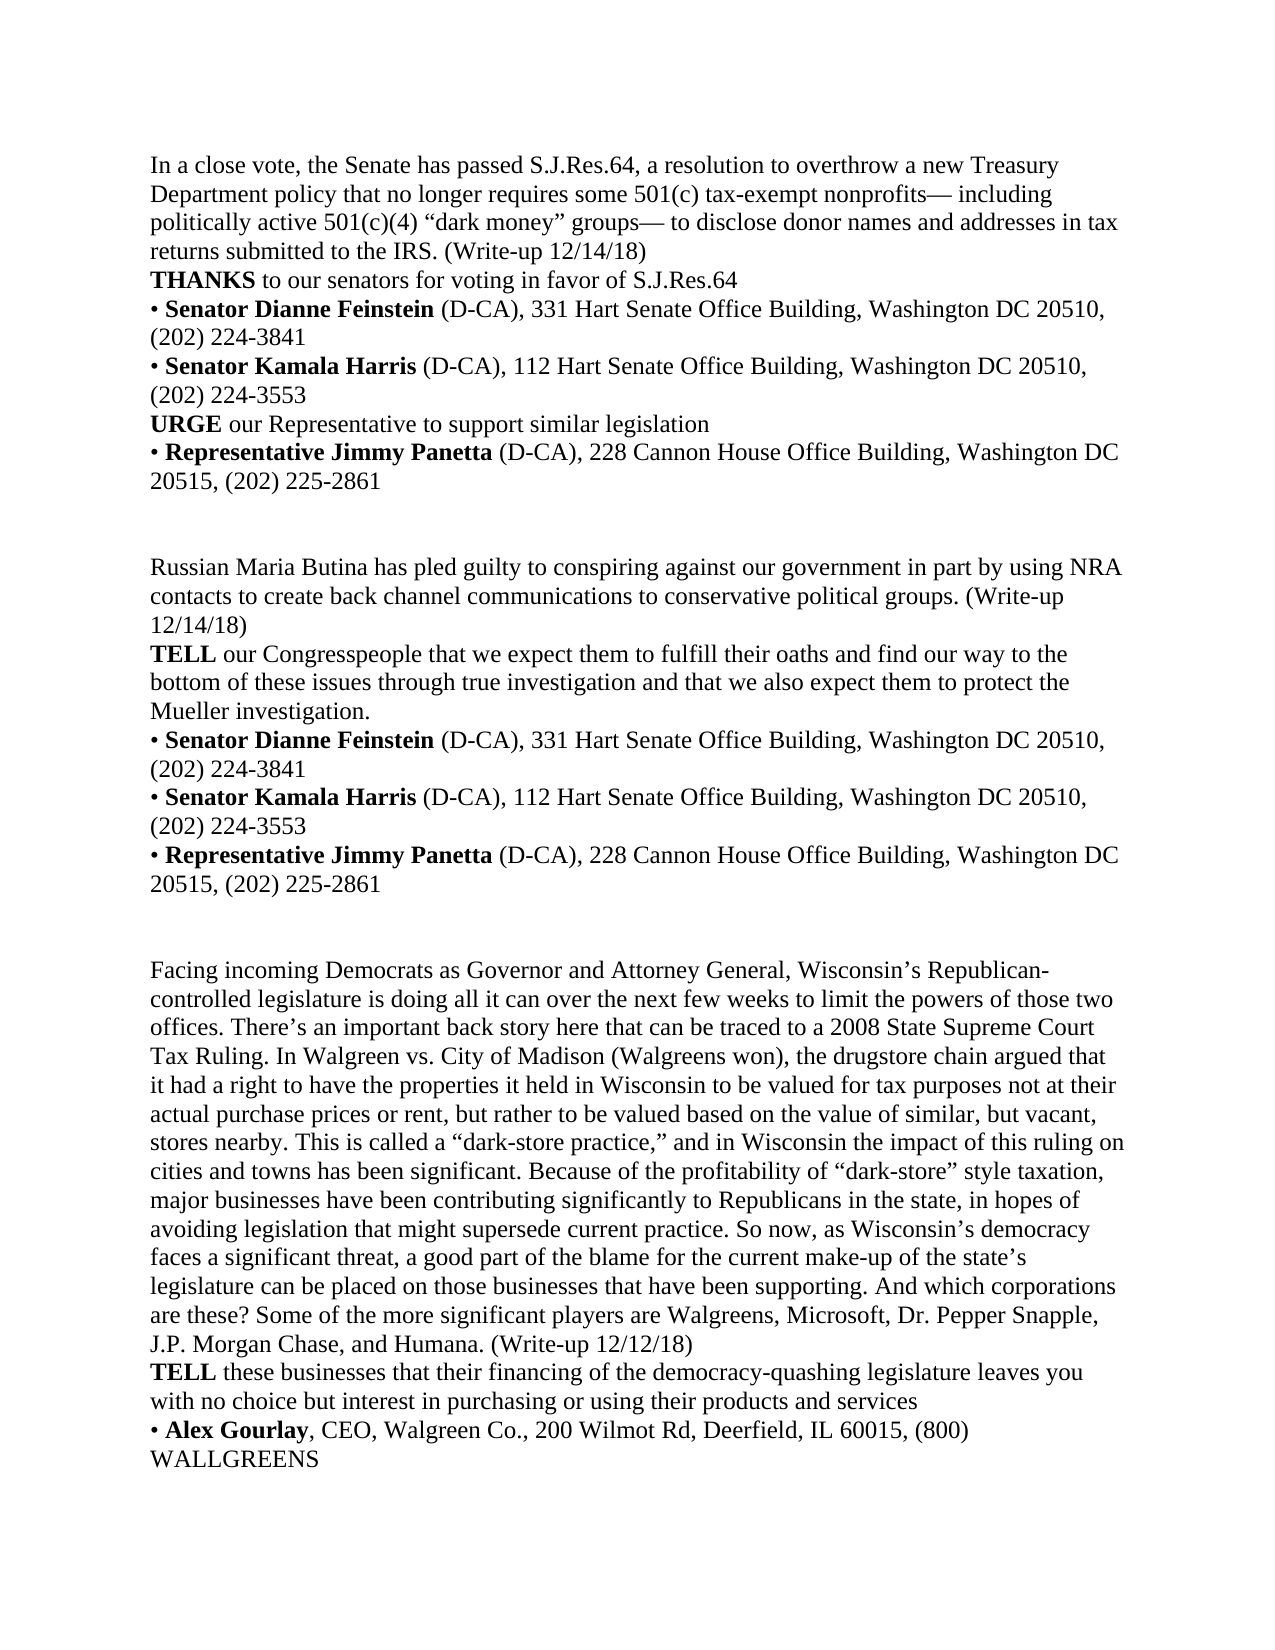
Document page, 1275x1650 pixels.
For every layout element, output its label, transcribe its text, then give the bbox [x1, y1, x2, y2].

text In a close vote, the Senate has passed S.J.Res.64, a resolution to overthrow a new Treasury Department policy that no longer requires some 501(c) tax-exempt nonprofits— including politically active 501(c)(4) “dark money” groups— to disclose donor names and addresses in tax returns submitted to the IRS. (Write-up 12/14/18) [150, 150, 1125, 265]
text TELL our Congresspeople that we expect them to fulfill their oaths and find our way to the bottom of these issues through true investigation and that we also expect them to protect the Mueller investigation. [150, 639, 1125, 725]
text • Alex Gourlay, CEO, Walgreen Co., 200 Wilmot Rd, Deerfield, IL 60015, (800) WALLGREENS [150, 1415, 1125, 1472]
text • Representative Jimmy Panetta (D-CA), 228 Cannon House Office Building, Washington DC 20515, (202) 225-2861 [150, 840, 1125, 897]
text • Senator Kamala Harris (D-CA), 112 Hart Senate Office Building, Washington DC 20510, (202) 224-3553 [150, 351, 1125, 409]
text • Senator Dianne Feinstein (D-CA), 331 Hart Senate Office Building, Washington DC 20510, (202) 224-3841 [150, 294, 1125, 351]
text • Senator Kamala Harris (D-CA), 112 Hart Senate Office Building, Washington DC 20510, (202) 224-3553 [150, 782, 1125, 840]
text URGE our Representative to support similar legislation [150, 409, 1125, 437]
text Facing incoming Democrats as Governor and Attorney General, Wisconsin’s Republican-controlled legislature is doing all it can over the next few weeks to limit the powers of those two offices. There’s an important back story here that can be traced to a 2008 State Supreme Court Tax Ruling. In Walgreen vs. City of Madison (Walgreens won), the drugstore chain argued that it had a right to have the properties it held in Wisconsin to be valued for tax purposes not at their actual purchase prices or rent, but rather to be valued based on the value of similar, but vacant, stores nearby. This is called a “dark-store practice,” and in Wisconsin the impact of this ruling on cities and towns has been significant. Because of the profitability of “dark-store” style taxation, major businesses have been contributing significantly to Republicans in the state, in hopes of avoiding legislation that might supersede current practice. So now, as Wisconsin’s democracy faces a significant threat, a good part of the blame for the current make-up of the state’s legislature can be placed on those businesses that have been supporting. And which corporations are these? Some of the more significant players are Walgreens, Microsoft, Dr. Pepper Snapple, J.P. Morgan Chase, and Humana. (Write-up 12/12/18) [150, 955, 1125, 1357]
text • Senator Dianne Feinstein (D-CA), 331 Hart Senate Office Building, Washington DC 20510, (202) 224-3841 [150, 725, 1125, 782]
text THANKS to our senators for voting in favor of S.J.Res.64 [150, 265, 1125, 294]
text TELL these businesses that their financing of the democracy-quashing legislature leaves you with no choice but interest in purchasing or using their products and services [150, 1357, 1125, 1415]
text Russian Maria Butina has pled guilty to conspiring against our government in part by using NRA contacts to create back channel communications to conservative political groups. (Write-up 12/14/18) [150, 552, 1125, 639]
text • Representative Jimmy Panetta (D-CA), 228 Cannon House Office Building, Washington DC 20515, (202) 225-2861 [150, 437, 1125, 495]
